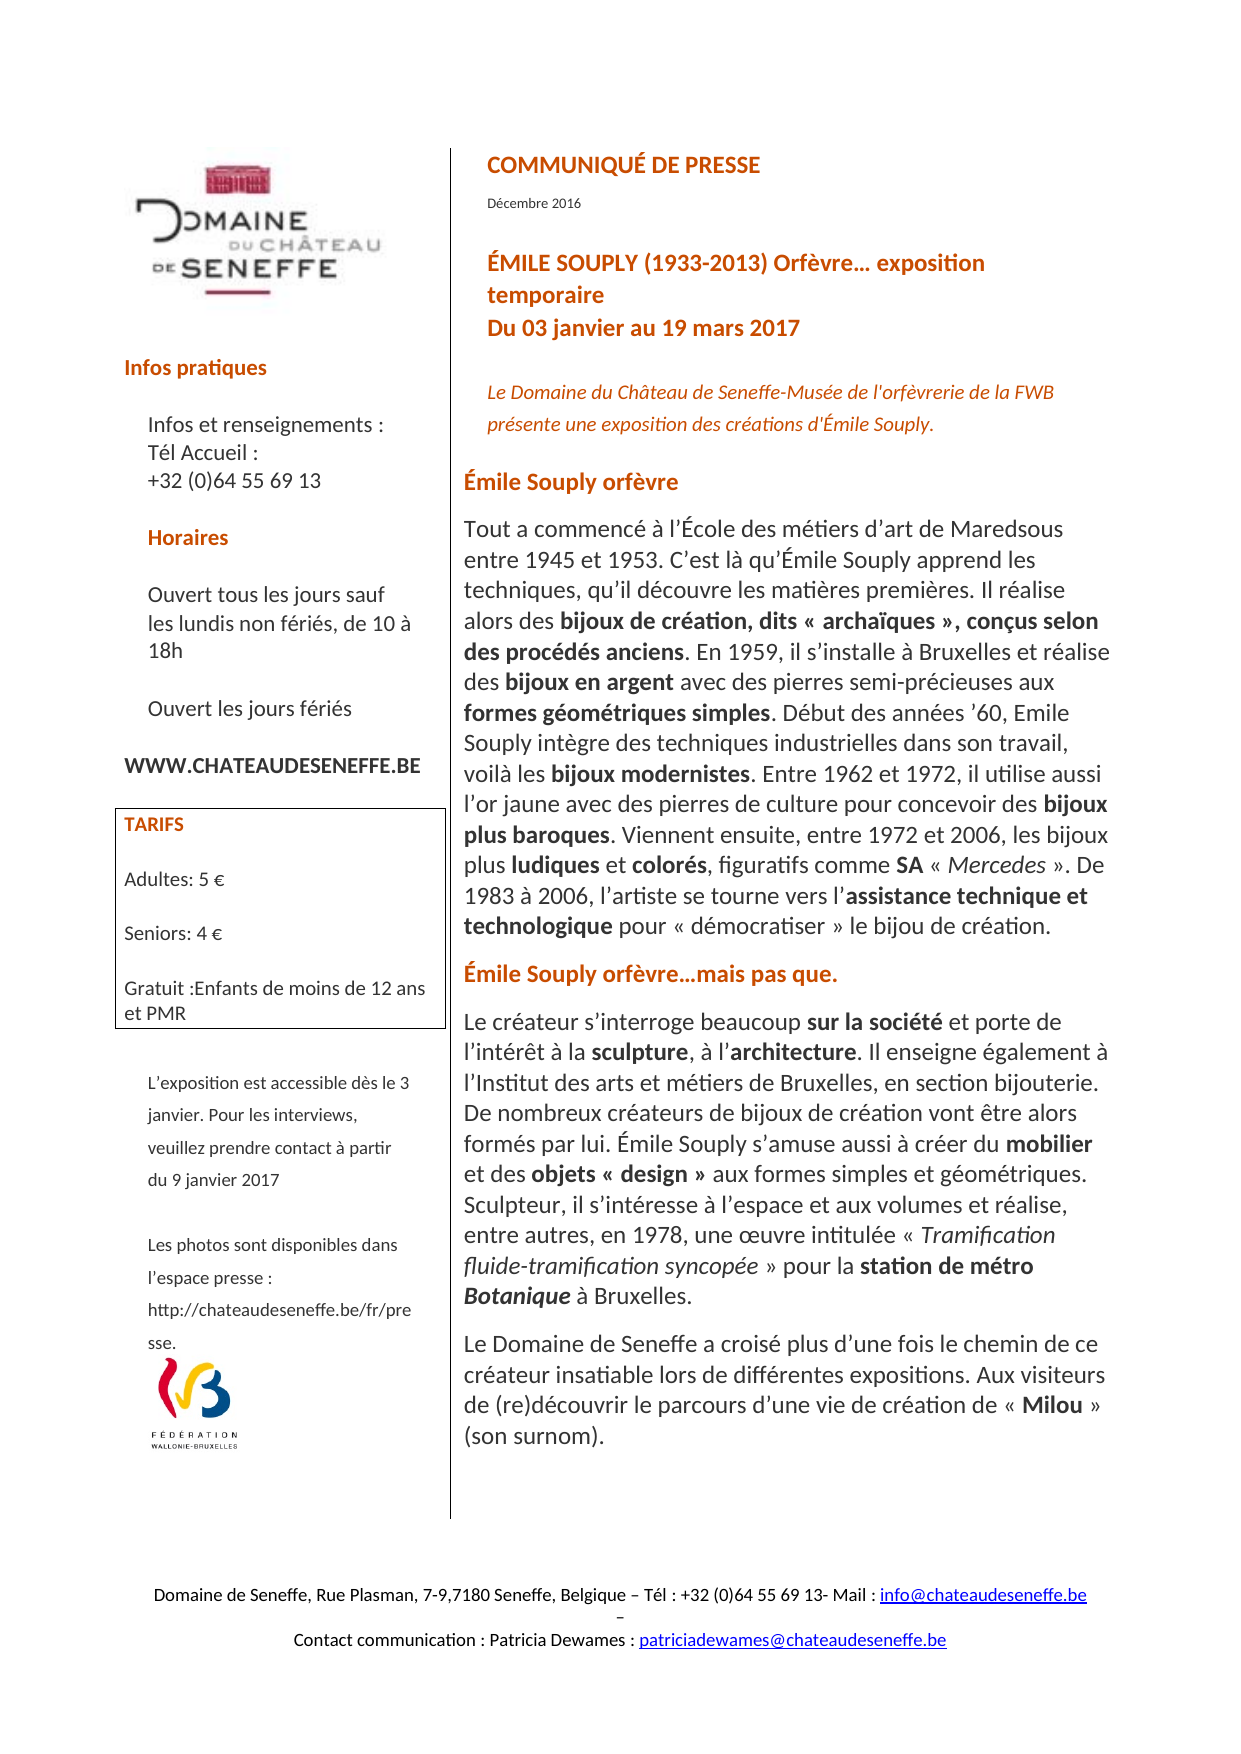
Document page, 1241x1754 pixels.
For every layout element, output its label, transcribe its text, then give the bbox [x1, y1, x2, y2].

text Infos et renseignements : Tél Accueil : +32 (0)64 55 69 13 [148, 410, 413, 494]
text Décembre 2016 [487, 180, 1093, 213]
text Adultes: 5 € [116, 863, 445, 891]
text Seniors: 4 € [116, 917, 445, 946]
subtitle Le Domaine de Seneffe a croisé plus d’une fois le chemin de ce créateur insatiable lors de différentes expositions. Aux visiteurs de (re)découvrir le parcours d’une vie de création de « Milou » (son surnom). [464, 1328, 1116, 1450]
text Le Domaine du Château de Seneffe-Musée de l'orfèvrerie de la FWB présente une exposition des créations d'Émile Souply. [487, 372, 1093, 437]
text COMMUNIQUÉ DE PRESSE [487, 148, 1093, 180]
text Gratuit :Enfants de moins de 12 ans et PMR [116, 972, 445, 1028]
subtitle Le créateur s’interroge beaucoup sur la société et porte de l’intérêt à la sculpture, à l’architecture. Il enseigne également à l’Institut des arts et métiers de Bruxelles, en section bijouterie. De nombreux créateurs de bijoux de création vont être alors formés par lui. Émile Souply s’amuse aussi à créer du mobilier et des objets « design » aux formes simples et géométriques. Sculpteur, il s’intéresse à l’espace et aux volumes et réalise, entre autres, en 1978, une œuvre intitulée « Tramification fluide-tramification syncopée » pour la station de métro Botanique à Bruxelles. [464, 1006, 1116, 1311]
text Du 03 janvier au 19 mars 2017 [487, 310, 1093, 343]
text TARIFS [116, 809, 445, 837]
subtitle Émile Souply orfèvre…mais pas que. [464, 958, 1116, 989]
text Horaires [148, 523, 413, 551]
text Ouvert tous les jours sauf les lundis non fériés, de 10 à 18h [148, 581, 413, 665]
text WWW.CHATEAUDESENEFFE.BE [124, 751, 437, 779]
subtitle Tout a commencé à l’École des métiers d’art de Maredsous entre 1945 et 1953. C’est là qu’Émile Souply apprend les techniques, qu’il découvre les matières premières. Il réalise alors des bijoux de création, dits « archaïques », conçus selon des procédés anciens. En 1959, il s’installe à Bruxelles et réalise des bijoux en argent avec des pierres semi-précieuses aux formes géométriques simples. Début des années ’60, Emile Souply intègre des techniques industrielles dans son travail, voilà les bijoux modernistes. Entre 1962 et 1972, il utilise aussi l’or jaune avec des pierres de culture pour concevoir des bijoux plus baroques. Viennent ensuite, entre 1972 et 2006, les bijoux plus ludiques et colorés, figuratifs comme SA « Mercedes ». De 1983 à 2006, l’artiste se tourne vers l’assistance technique et technologique pour « démocratiser » le bijou de création. [464, 514, 1116, 941]
text ÉMILE SOUPLY (1933-2013) Orfèvre… exposition temporaire [487, 245, 1093, 310]
picture [124, 147, 392, 324]
text Ouvert les jours fériés [148, 694, 413, 722]
text Infos pratiques [124, 353, 437, 381]
picture [147, 1354, 241, 1453]
subtitle Émile Souply orfèvre [464, 466, 1116, 496]
text L’exposition est accessible dès le 3 janvier. Pour les interviews, veuillez prendre contact à partir du 9 janvier 2017 [148, 1062, 413, 1192]
text Les photos sont disponibles dans l’espace presse : http://chateaudeseneffe.be/fr/presse. [148, 1224, 413, 1354]
